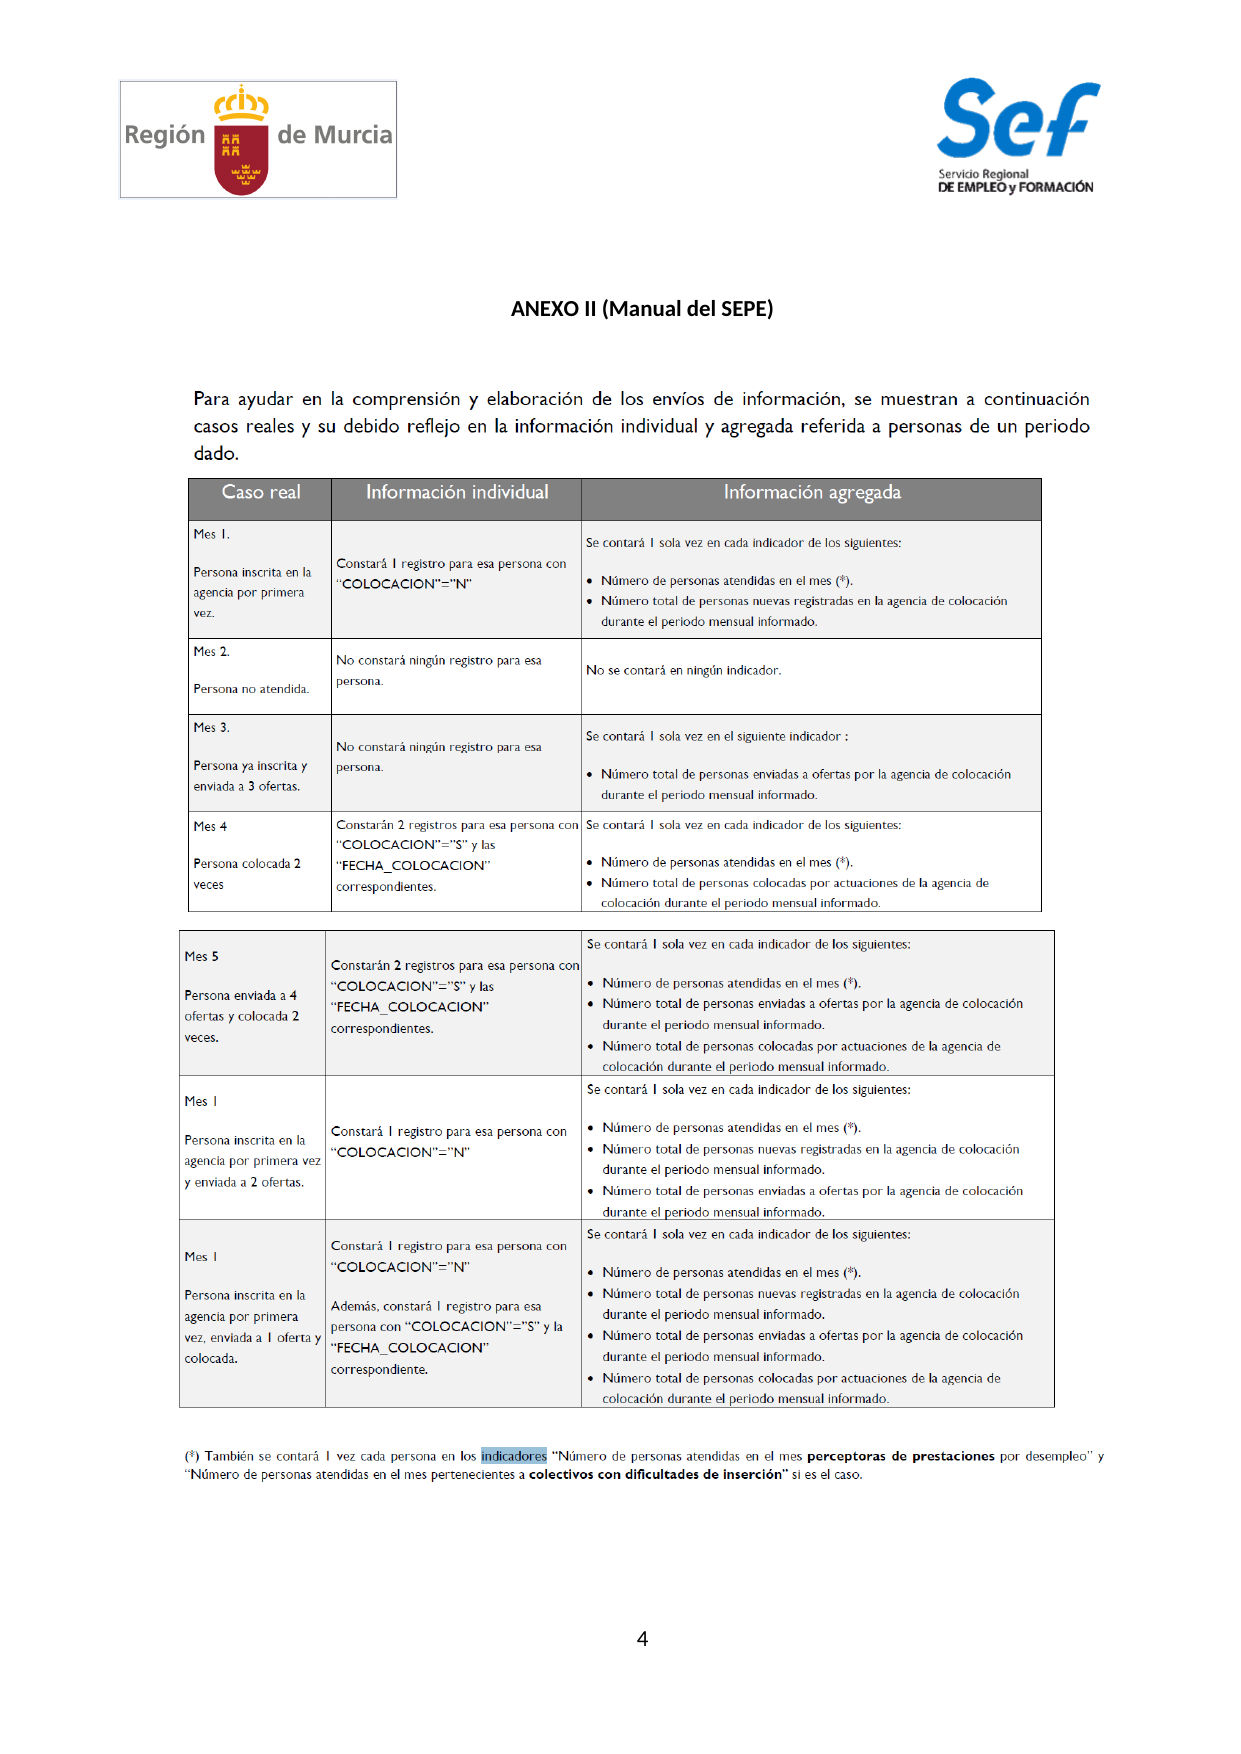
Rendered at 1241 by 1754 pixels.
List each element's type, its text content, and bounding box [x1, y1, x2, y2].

picture [118, 79, 398, 200]
picture [930, 73, 1108, 200]
picture [177, 930, 1108, 1485]
picture [177, 387, 1108, 912]
text ANEXO II (Manual del SEPE) [177, 294, 1107, 322]
